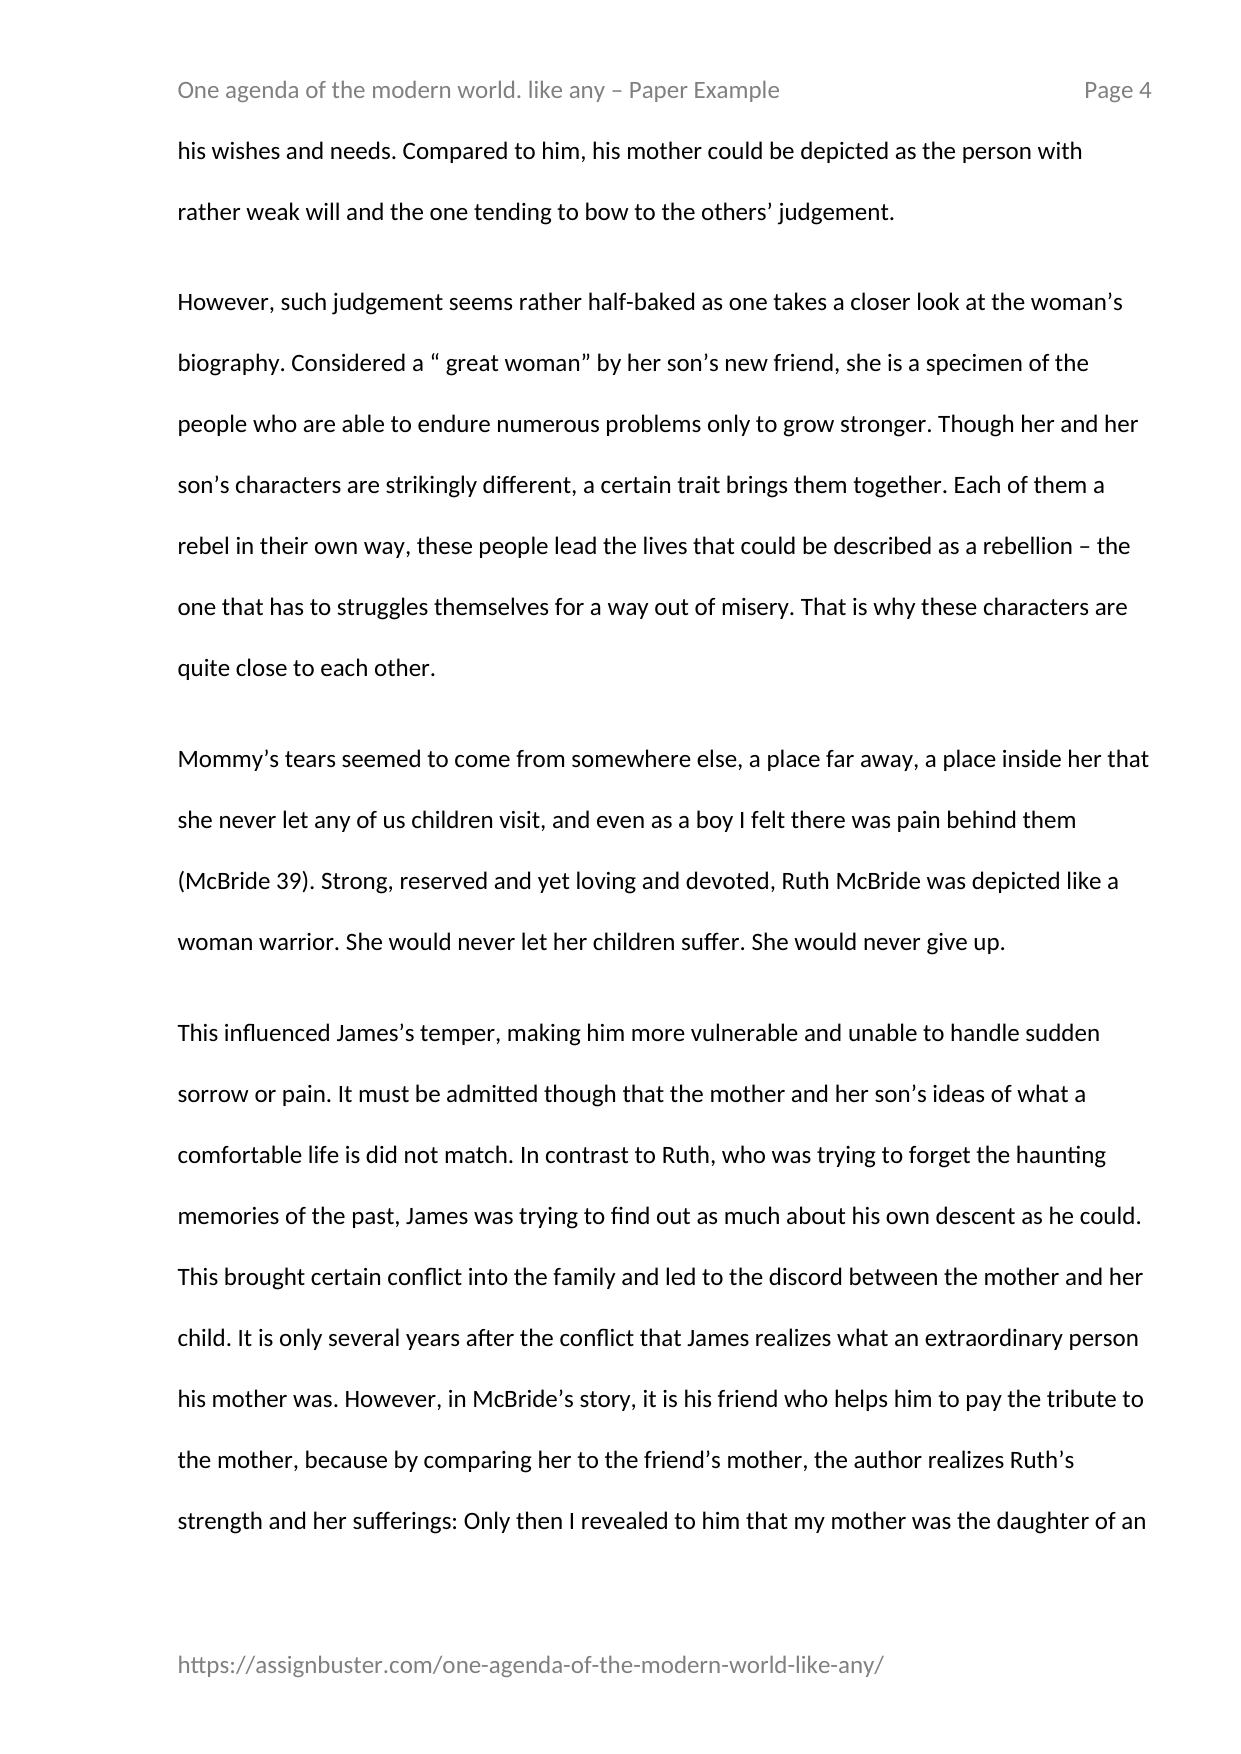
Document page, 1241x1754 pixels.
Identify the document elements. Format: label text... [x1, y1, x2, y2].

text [177, 135, 1152, 226]
text Mommy’s tears seemed to come from somewhere else, a place far away, a place inside her that she never let any of us children visit, and even as a boy I felt there was pain behind them (McBride 39). Strong, reserved and yet loving and devoted, Ruth McBride was depicted like a woman warrior. She would never let her children suffer. She would never give up. [177, 743, 1152, 957]
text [177, 1017, 1152, 1536]
text However, such judgement seems rather half-baked as one takes a closer look at the woman’s biography. Considered a “ great woman” by her son’s new friend, she is a specimen of the people who are able to endure numerous problems only to grow stronger. Though her and her son’s characters are strikingly different, a certain trait brings them together. Each of them a rebel in their own way, these people lead the lives that could be described as a rebellion – the one that has to struggles themselves for a way out of misery. That is why these characters are quite close to each other. [177, 286, 1152, 683]
